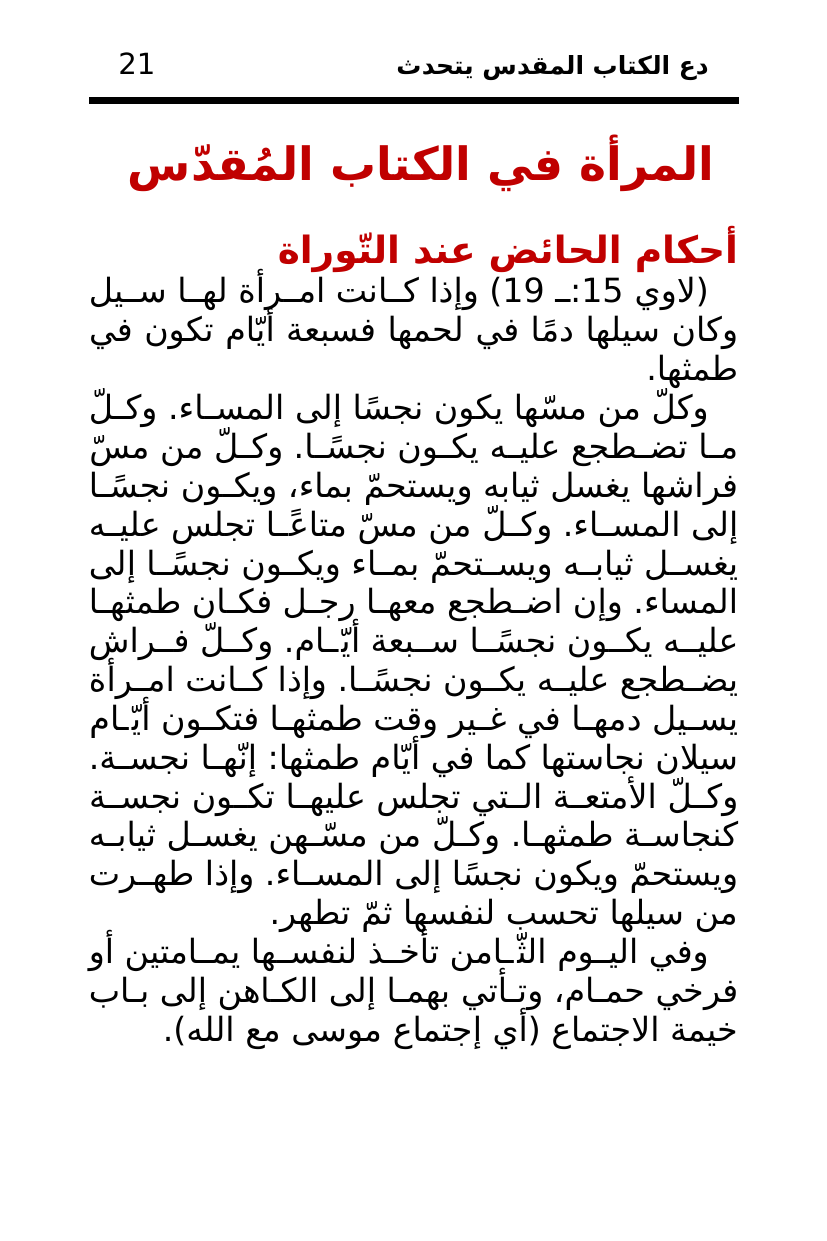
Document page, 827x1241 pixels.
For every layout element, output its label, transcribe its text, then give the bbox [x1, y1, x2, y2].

text (لاوي 15: 19) وإذا كانت امرأة لها سيل وكان سيلها دمًا في لحمها فسبعة أيّام تكون في طمثها. [89, 272, 738, 388]
text وكلّ من مسّها يكون نجسًا إلى المساء. وكلّ ما تضطجع عليه يكون نجسًا. وكلّ من مسّ فراشها يغسل ثيابه ويستحمّ بماء، ويكون نجسًا إلى المساء. وكلّ من مسّ متاعًا تجلس عليه يغسل ثيابه ويستحمّ بماء ويكون نجسًا إلى المساء. وإن اضطجع معها رجل فكان طمثها عليه يكون نجسًا سبعة أيّام. وكلّ فراش يضطجع عليه يكون نجسًا. وإذا كانت امرأة يسيل دمها في غير وقت طمثها فتكون أيّام سيلان نجاستها كما في أيّام طمثها: إنّها نجسة. وكلّ الأمتعة التي تجلس عليها تكون نجسة كنجاسة طمثها. وكلّ من مسّهن يغسل ثيابه ويستحمّ ويكون نجسًا إلى المساء. وإذا طهرت من سيلها تحسب لنفسها ثمّ تطهر. [89, 388, 738, 932]
text وفي اليوم الثّامن تأخذ لنفسها يمامتين أو فرخي حمام، وتأتي بهما إلى الكاهن إلى باب خيمة الاجتماع (أي إجتماع موسى مع الله). [89, 932, 738, 1049]
text أحكام الحائض عند التّوراة [89, 228, 738, 272]
text المرأة في الكتاب المُقدّس [89, 137, 738, 191]
